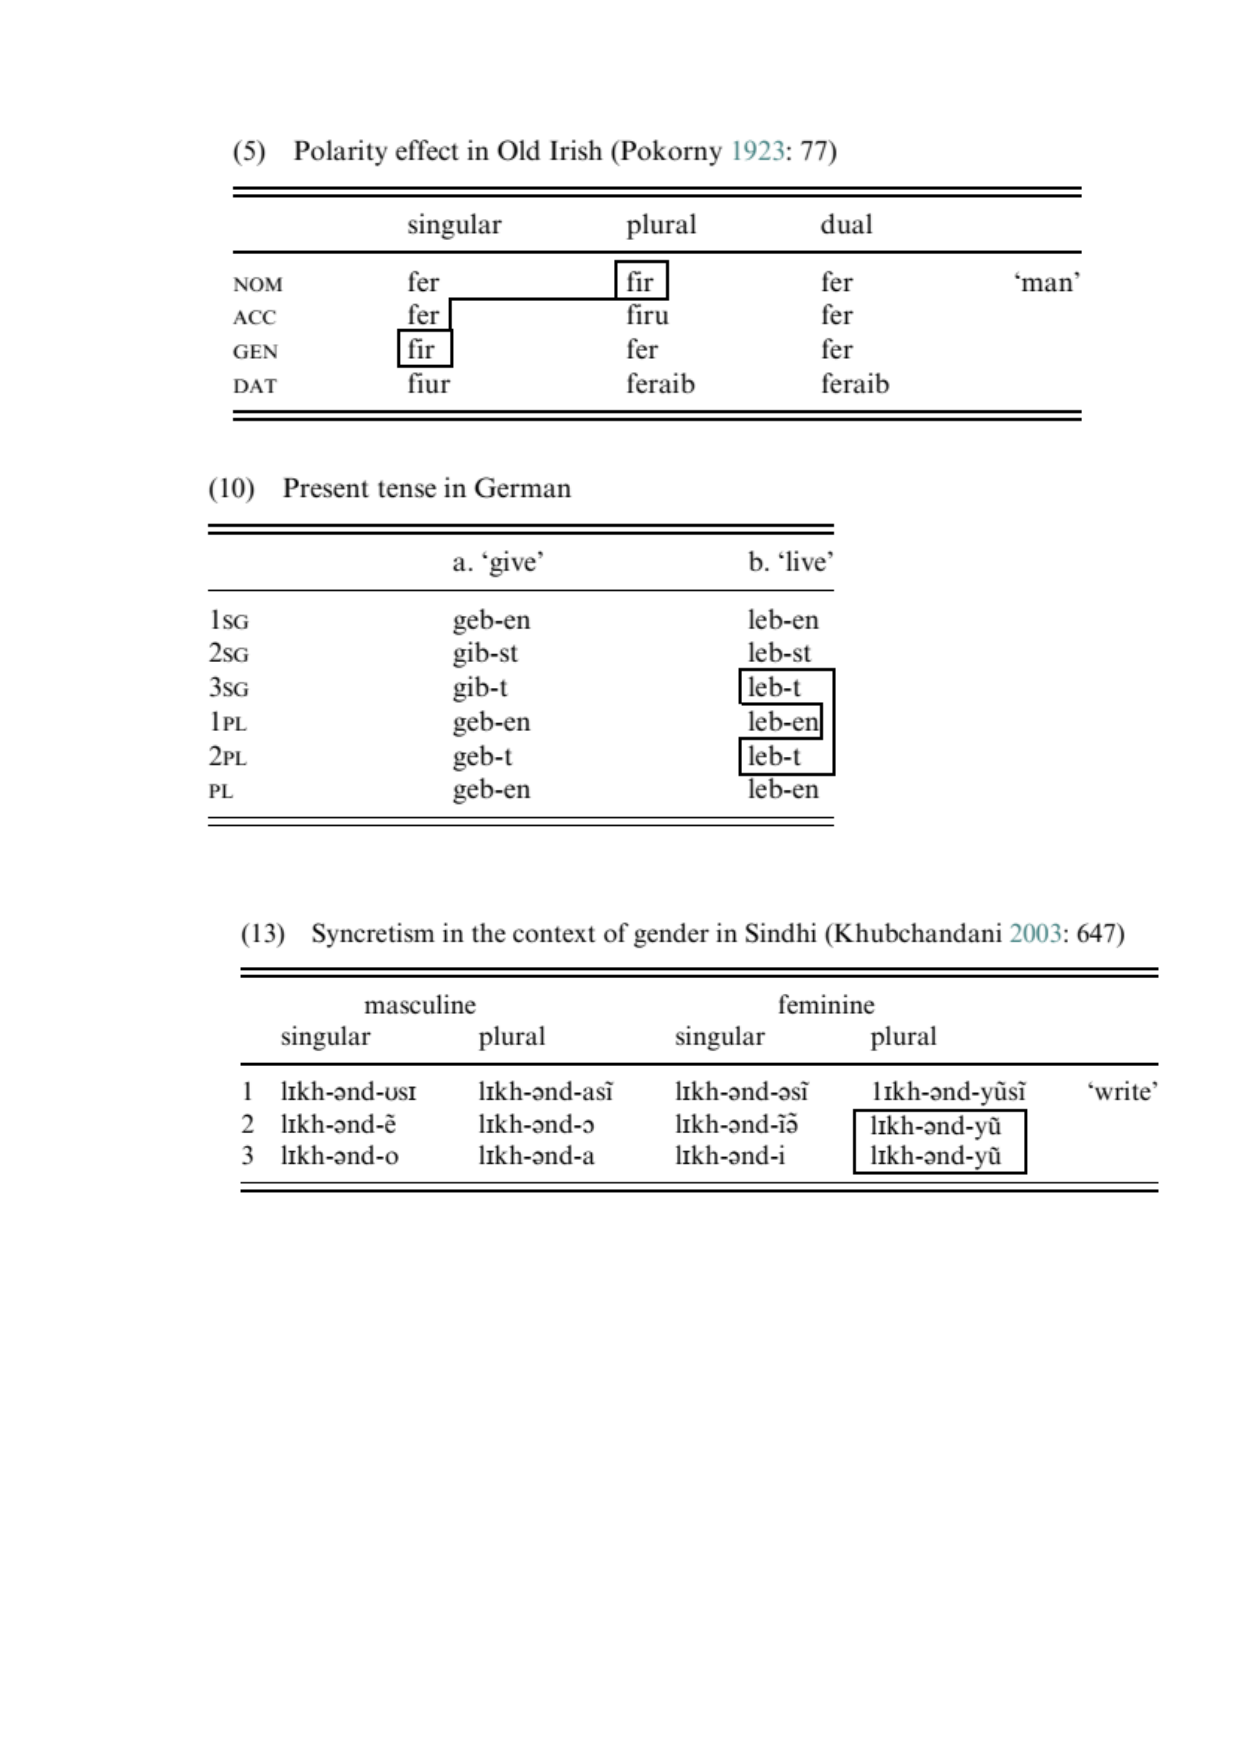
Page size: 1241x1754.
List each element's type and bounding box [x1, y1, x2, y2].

picture [177, 464, 874, 850]
picture [214, 902, 1190, 1221]
picture [177, 118, 1107, 451]
